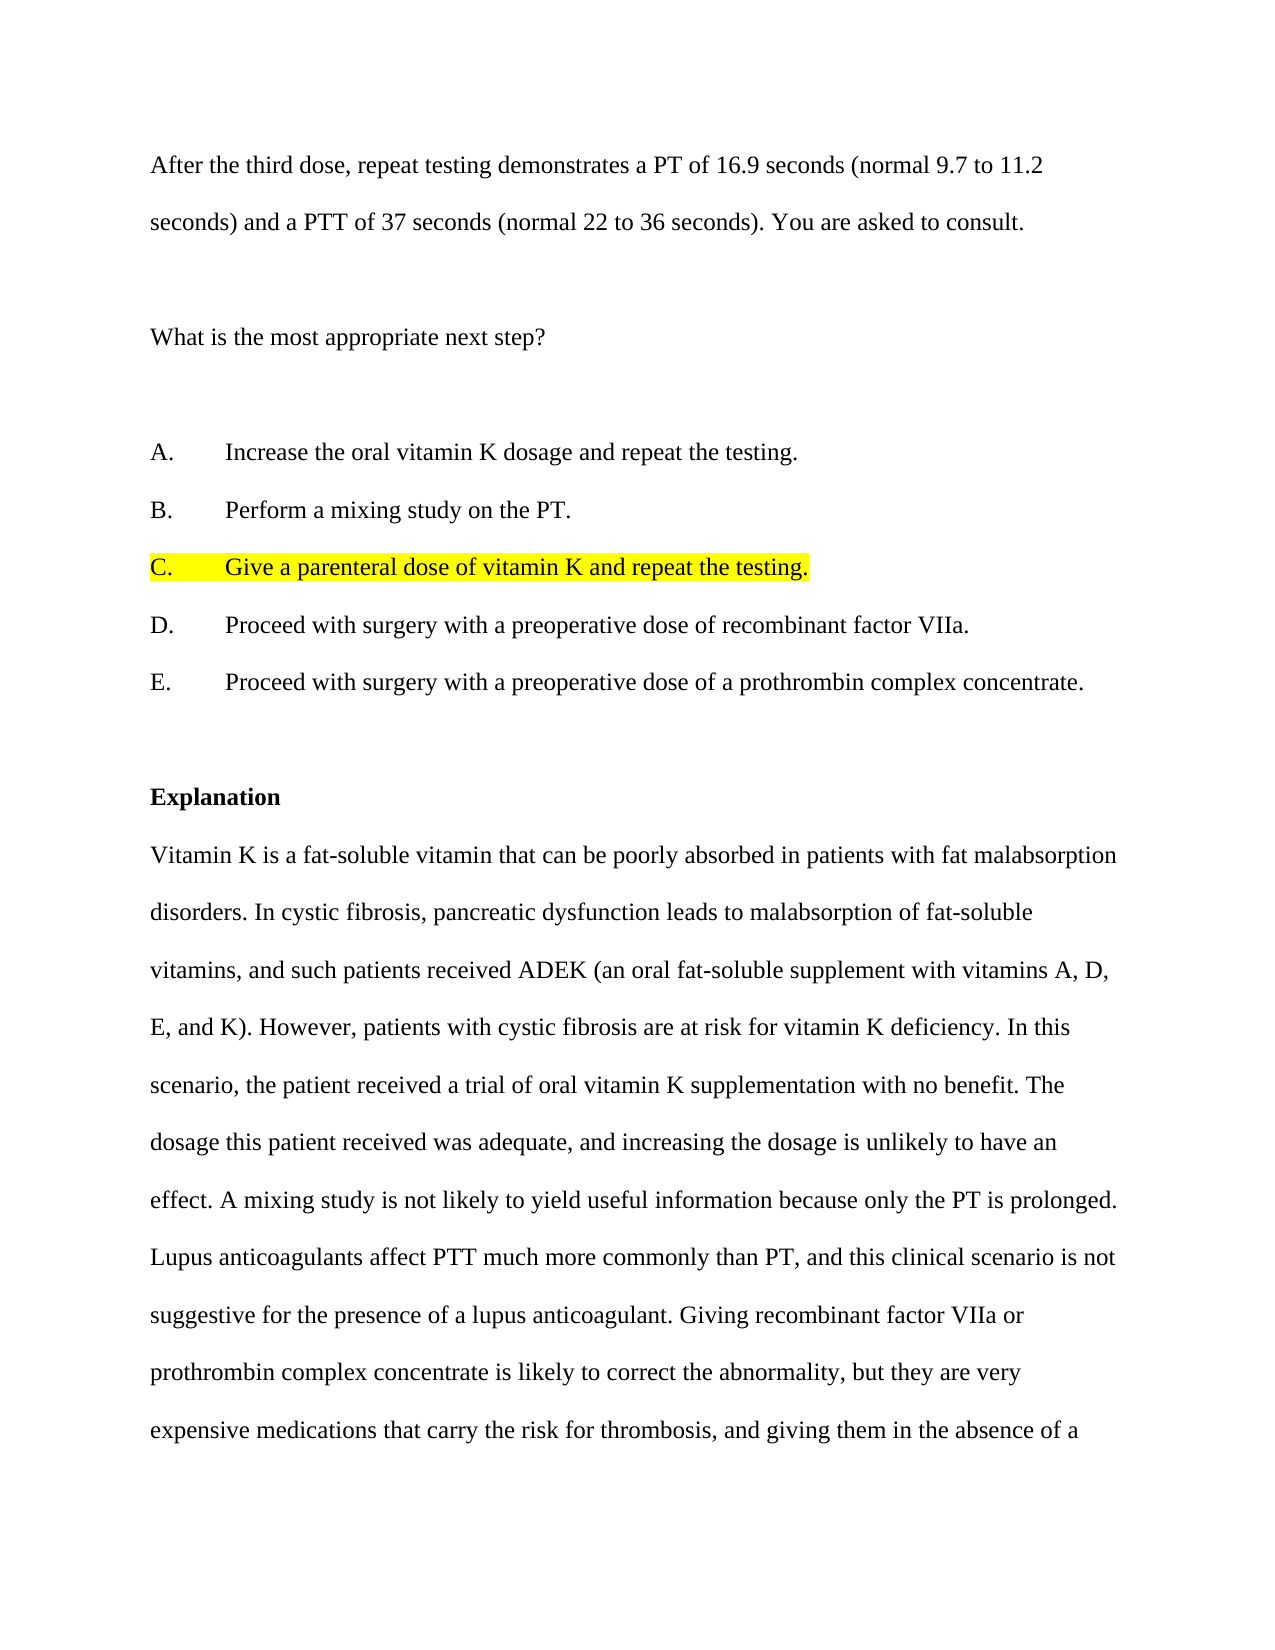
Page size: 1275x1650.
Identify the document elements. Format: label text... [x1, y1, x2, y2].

text E. Proceed with surgery with a preoperative dose of a prothrombin complex concentrate. [150, 667, 1125, 696]
text What is the most appropriate next step? [150, 322, 1125, 351]
text D. Proceed with surgery with a preoperative dose of recombinant factor VIIa. [150, 610, 1125, 639]
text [150, 840, 1125, 1444]
text Explanation [150, 782, 1125, 811]
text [150, 150, 1125, 236]
text C. Give a parenteral dose of vitamin K and repeat the testing. [150, 552, 1125, 581]
text A. Increase the oral vitamin K dosage and repeat the testing. [150, 437, 1125, 466]
text B. Perform a mixing study on the PT. [150, 495, 1125, 524]
